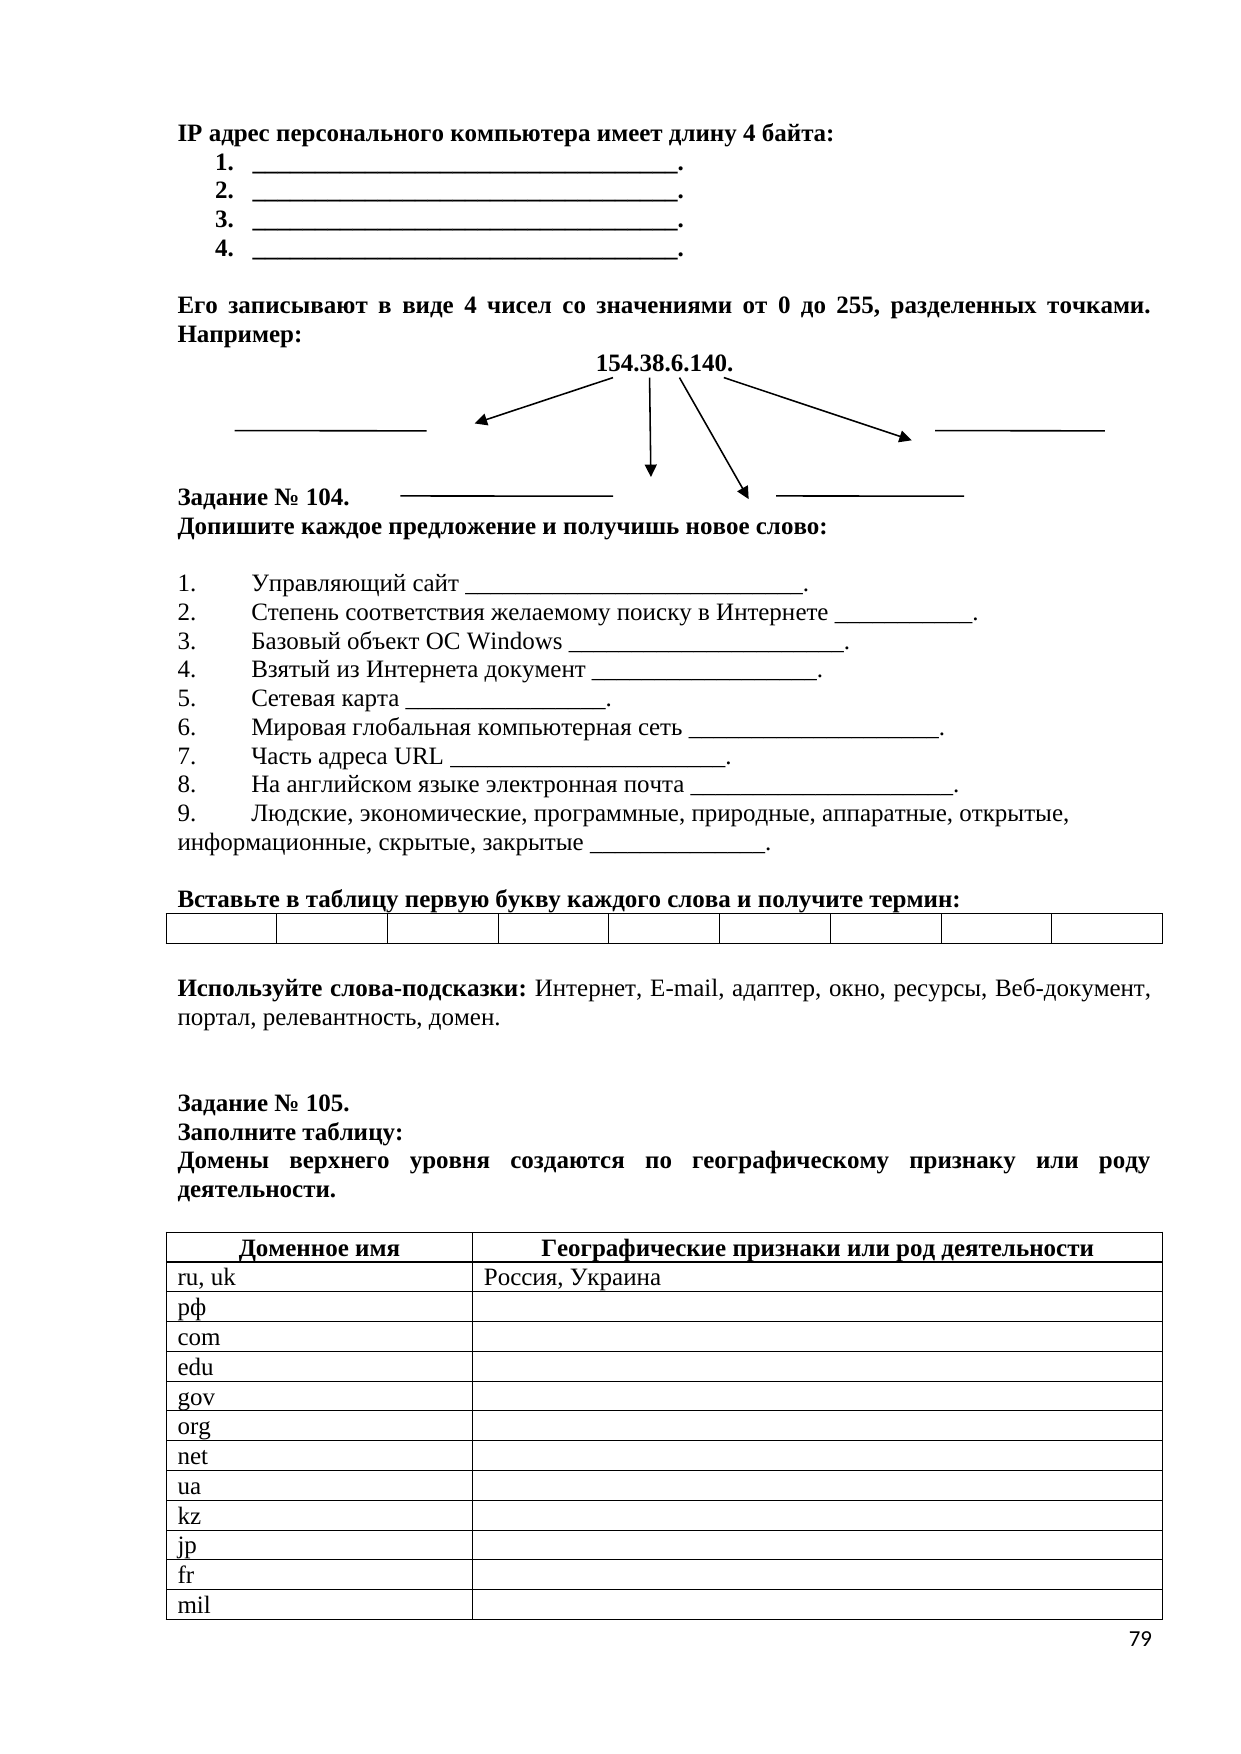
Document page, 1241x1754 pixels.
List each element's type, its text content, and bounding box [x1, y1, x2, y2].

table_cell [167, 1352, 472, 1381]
list Степень соответствия желаемому поиску в Интернете ___________. [177, 597, 1152, 626]
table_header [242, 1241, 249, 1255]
list __________________________________. [215, 147, 1152, 176]
list 154.38.6.140. [177, 348, 1152, 377]
list __________________________________. [215, 204, 1152, 233]
list Управляющий сайт ___________________________. [177, 568, 1152, 597]
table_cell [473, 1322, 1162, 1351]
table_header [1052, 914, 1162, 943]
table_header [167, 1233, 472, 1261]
list Задание № 105. [177, 1088, 1152, 1117]
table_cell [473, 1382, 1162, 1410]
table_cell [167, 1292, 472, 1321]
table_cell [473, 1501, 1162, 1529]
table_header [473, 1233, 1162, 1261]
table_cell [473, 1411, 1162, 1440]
list Людские, экономические, программные, природные, аппаратные, открытые, информационные, скрытые, закрытые ______________. [177, 798, 1152, 856]
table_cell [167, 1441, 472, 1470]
list __________________________________. [215, 176, 1152, 204]
list Часть адреса URL ______________________. [177, 741, 1152, 769]
list Его записывают в виде 4 чисел со значениями от 0 до 255, разделенных точками. Например: [177, 291, 1152, 348]
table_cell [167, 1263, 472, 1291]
list Сетевая карта ________________. [177, 683, 1152, 712]
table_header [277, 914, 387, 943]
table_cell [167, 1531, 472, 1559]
text Допишите каждое предложение и получишь новое слово: [177, 511, 1152, 539]
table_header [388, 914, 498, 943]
list Заполните таблицу: [177, 1117, 1152, 1145]
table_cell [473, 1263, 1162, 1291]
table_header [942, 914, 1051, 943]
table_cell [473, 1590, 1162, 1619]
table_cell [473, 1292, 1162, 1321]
list Взятый из Интернета документ __________________. [177, 654, 1152, 683]
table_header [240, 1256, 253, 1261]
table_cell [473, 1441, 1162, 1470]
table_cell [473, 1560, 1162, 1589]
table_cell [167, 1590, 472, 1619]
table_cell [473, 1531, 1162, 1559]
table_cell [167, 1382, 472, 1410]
list Используйте слова-подсказки: Интернет, E-mail, адаптер, окно, ресурсы, Веб-документ, портал, релевантность, домен. [177, 973, 1152, 1030]
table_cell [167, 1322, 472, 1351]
list Базовый объект ОС Windows ______________________. [177, 626, 1152, 654]
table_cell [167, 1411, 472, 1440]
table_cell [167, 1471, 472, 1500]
list __________________________________. [215, 233, 1152, 262]
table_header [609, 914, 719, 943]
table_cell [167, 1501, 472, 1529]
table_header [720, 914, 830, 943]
list Домены верхнего уровня создаются по географическому признаку или роду деятельности. [177, 1145, 1152, 1203]
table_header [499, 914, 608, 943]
text Задание № 104. [177, 482, 1152, 511]
list Вставьте в таблицу первую букву каждого слова и получите термин: [177, 884, 1152, 913]
list На английском языке электронная почта _____________________. [177, 769, 1152, 798]
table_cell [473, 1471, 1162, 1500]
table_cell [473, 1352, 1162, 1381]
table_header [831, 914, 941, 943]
text IP адрес персонального компьютера имеет длину 4 байта: [177, 118, 1152, 147]
list Мировая глобальная компьютерная сеть ____________________. [177, 712, 1152, 741]
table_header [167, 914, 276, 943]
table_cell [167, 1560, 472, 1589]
